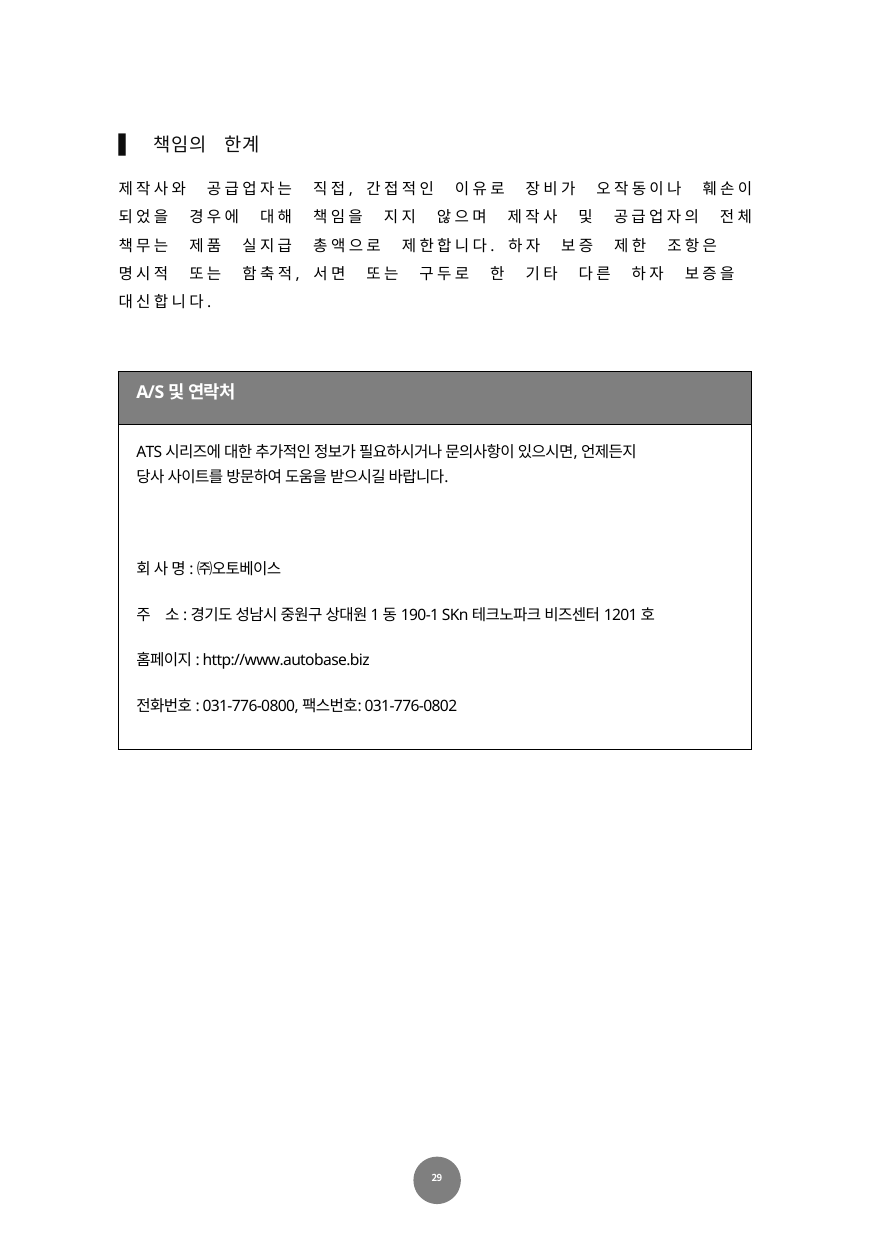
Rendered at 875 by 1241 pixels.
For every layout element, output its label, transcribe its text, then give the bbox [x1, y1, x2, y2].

table_cell ATS시리즈에 대한 추가적인 정보가 필요하시거나 문의사항이 있으시면, 언제든지 당사 사이트를 방문하여 도움을 받으시길 바랍니다. 회 사 명 : ㈜오토베이스 주 소 : 경기도 성남시 중원구 상대원1동 190-1 SKn테크노파크 비즈센터 1201호 홈페이지 : http://www.autobase.biz 전화번호 : 031-776-0800, 팩스번호: 031-776-0802 [119, 425, 751, 749]
table_header A/S 및 연락처 [119, 372, 751, 424]
text ▌ 책임의 한계 [118, 129, 756, 157]
text 제작사와 공급업자는 직접, 간접적인 이유로 장비가 오작동이나 훼손이 되었을 경우에 대해 책임을 지지 않으며 제작사 및 공급업자의 전체 책무는 제품 실지급 총액으로 제한합니다. 하자 보증 제한 조항은 명시적 또는 함축적, 서면 또는 구두로 한 기타 다른 하자 보증을 대신합니다. [118, 174, 756, 315]
